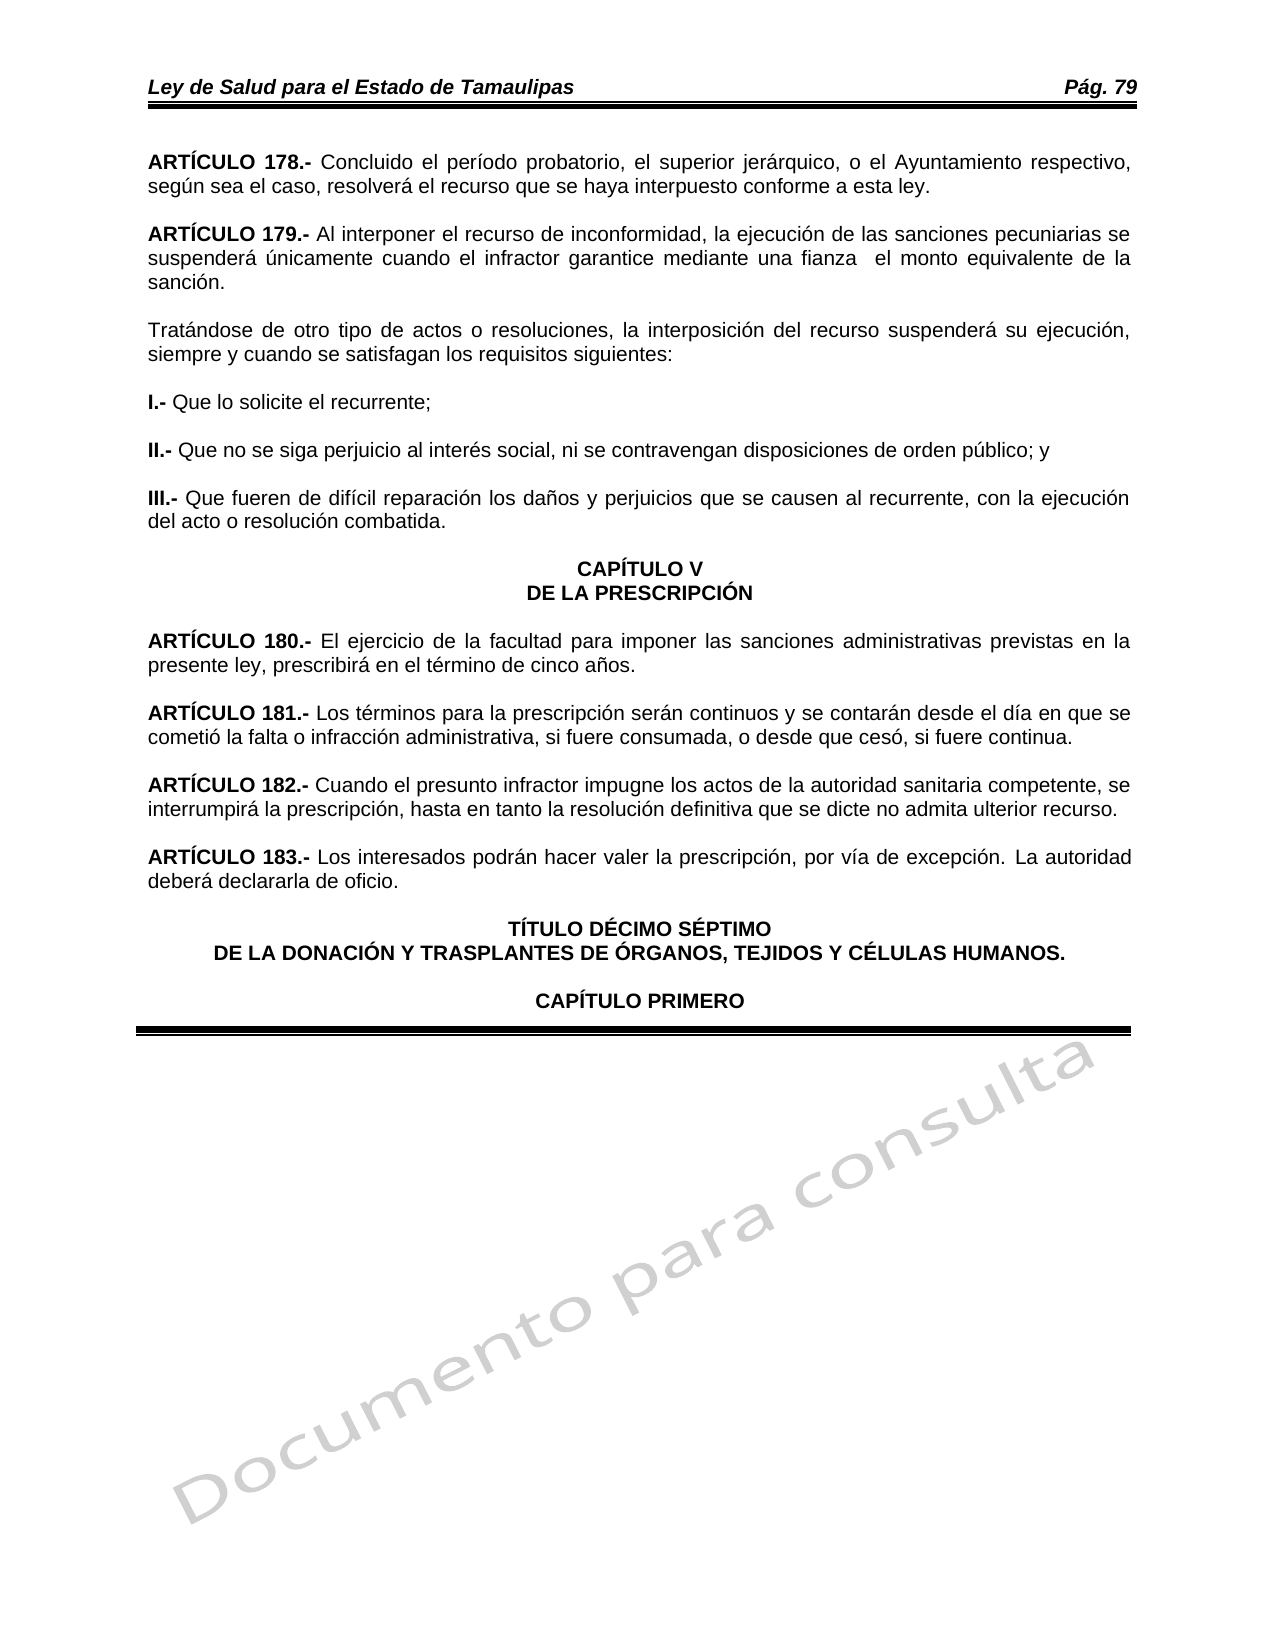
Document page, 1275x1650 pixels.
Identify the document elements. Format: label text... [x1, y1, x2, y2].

text Tratándose de otro tipo de actos o resoluciones, la interposición del recurso suspenderá su ejecución, siempre y cuando se satisfagan los requisitos siguientes: [148, 318, 1132, 366]
text TÍTULO DÉCIMO SÉPTIMO [148, 917, 1132, 941]
text ARTÍCULO 178.- Concluido el período probatorio, el superior jerárquico, o el Ayuntamiento respectivo, según sea el caso, resolverá el recurso que se haya interpuesto conforme a esta ley. [148, 150, 1132, 198]
text II.- Que no se siga perjuicio al interés social, ni se contravengan disposiciones de orden público; y [148, 437, 1132, 461]
subtitle CAPÍTULO V [148, 557, 1132, 581]
text III.- Que fueren de difícil reparación los daños y perjuicios que se causen al recurrente, con la ejecución del acto o resolución combatida. [148, 485, 1132, 533]
text ARTÍCULO 181.- Los términos para la prescripción serán continuos y se contarán desde el día en que se cometió la falta o infracción administrativa, si fuere consumada, o desde que cesó, si fuere continua. [148, 701, 1132, 749]
text ARTÍCULO 183.- Los interesados podrán hacer valer la prescripción, por vía de excepción. La autoridad deberá declararla de oficio. [148, 845, 1132, 893]
text ARTÍCULO 180.- El ejercicio de la facultad para imponer las sanciones administrativas previstas en la presente ley, prescribirá en el término de cinco años. [148, 629, 1132, 677]
text ARTÍCULO 182.- Cuando el presunto infractor impugne los actos de la autoridad sanitaria competente, se interrumpirá la prescripción, hasta en tanto la resolución definitiva que se dicte no admita ulterior recurso. [148, 773, 1132, 821]
subtitle DE LA PRESCRIPCIÓN [148, 581, 1132, 605]
text ARTÍCULO 179.- Al interponer el recurso de inconformidad, la ejecución de las sanciones pecuniarias se suspenderá únicamente cuando el infractor garantice mediante una fianza el monto equivalente de la sanción. [148, 222, 1132, 294]
text DE LA DONACIÓN Y TRASPLANTES DE ÓRGANOS, TEJIDOS Y CÉLULAS HUMANOS. [148, 941, 1132, 964]
text CAPÍTULO PRIMERO [148, 988, 1132, 1012]
text I.- Que lo solicite el recurrente; [148, 389, 1132, 413]
